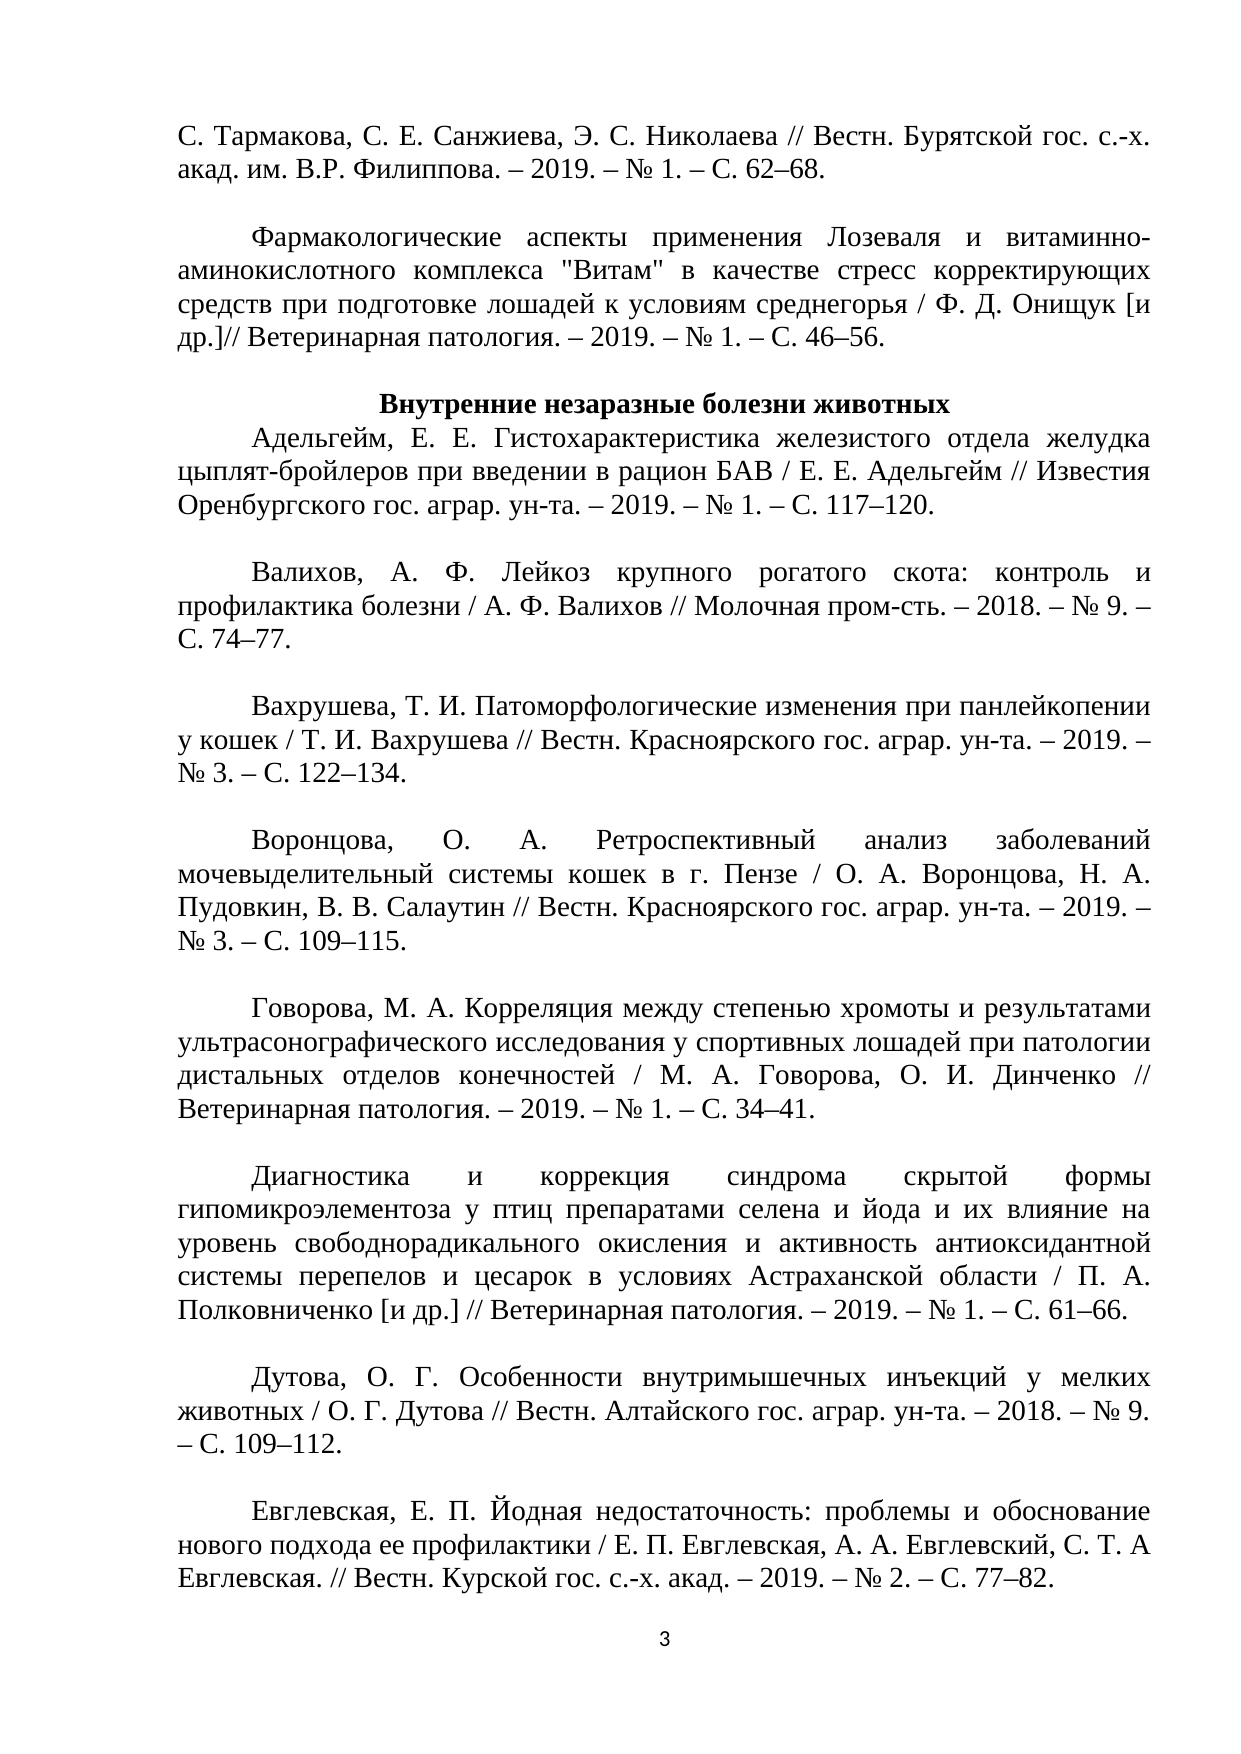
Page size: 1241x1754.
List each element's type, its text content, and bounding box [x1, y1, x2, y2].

text Адельгейм, Е. Е. Гистохарактеристика железистого отдела желудка цыплят-бройлеров при введении в рацион БАВ / Е. Е. Адельгейм // Известия Оренбургского гос. аграр. ун-та. – 2019. – № 1. – С. 117–120. [177, 420, 1152, 521]
text Евглевская, Е. П. Йодная недостаточность: проблемы и обоснование нового подхода ее профилактики / Е. П. Евглевская, А. А. Евглевский, С. Т. А Евглевская. // Вестн. Курской гос. с.-х. акад. – 2019. – № 2. – С. 77–82. [177, 1493, 1152, 1594]
text Внутренние незаразные болезни животных [177, 386, 1152, 420]
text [177, 118, 1152, 185]
text Воронцова, О. А. Ретроспективный анализ заболеваний мочевыделительный системы кошек в г. Пензе / О. А. Воронцова, Н. А. Пудовкин, В. В. Салаутин // Вестн. Красноярского гос. аграр. ун-та. – 2019. – № 3. – С. 109–115. [177, 822, 1152, 957]
text Валихов, А. Ф. Лейкоз крупного рогатого скота: контроль и профилактика болезни / А. Ф. Валихов // Молочная пром-сть. – 2018. – № 9. – С. 74–77. [177, 554, 1152, 655]
text Диагностика и коррекция синдрома скрытой формы гипомикроэлементоза у птиц препаратами селена и йода и их влияние на уровень свободнорадикального окисления и активность антиоксидантной системы перепелов и цесарок в условиях Астраханской области / П. А. Полковниченко [и др.] // Ветеринарная патология. – 2019. – № 1. – С. 61–66. [177, 1158, 1152, 1326]
text Вахрушева, Т. И. Патоморфологические изменения при панлейкопении у кошек / Т. И. Вахрушева // Вестн. Красноярского гос. аграр. ун-та. – 2019. – № 3. – С. 122–134. [177, 688, 1152, 789]
text Фармакологические аспекты применения Лозеваля и витаминно-аминокислотного комплекса "Витам" в качестве стресс корректирующих средств при подготовке лошадей к условиям среднегорья / Ф. Д. Онищук [и др.]// Ветеринарная патология. – 2019. – № 1. – С. 46–56. [177, 219, 1152, 353]
text Говорова, М. А. Корреляция между степенью хромоты и результатами ультрасонографического исследования у спортивных лошадей при патологии дистальных отделов конечностей / М. А. Говорова, О. И. Динченко // Ветеринарная патология. – 2019. – № 1. – С. 34–41. [177, 990, 1152, 1124]
text Дутова, О. Г. Особенности внутримышечных инъекций у мелких животных / О. Г. Дутова // Вестн. Алтайского гос. аграр. ун-та. – 2018. – № 9. – С. 109–112. [177, 1359, 1152, 1460]
